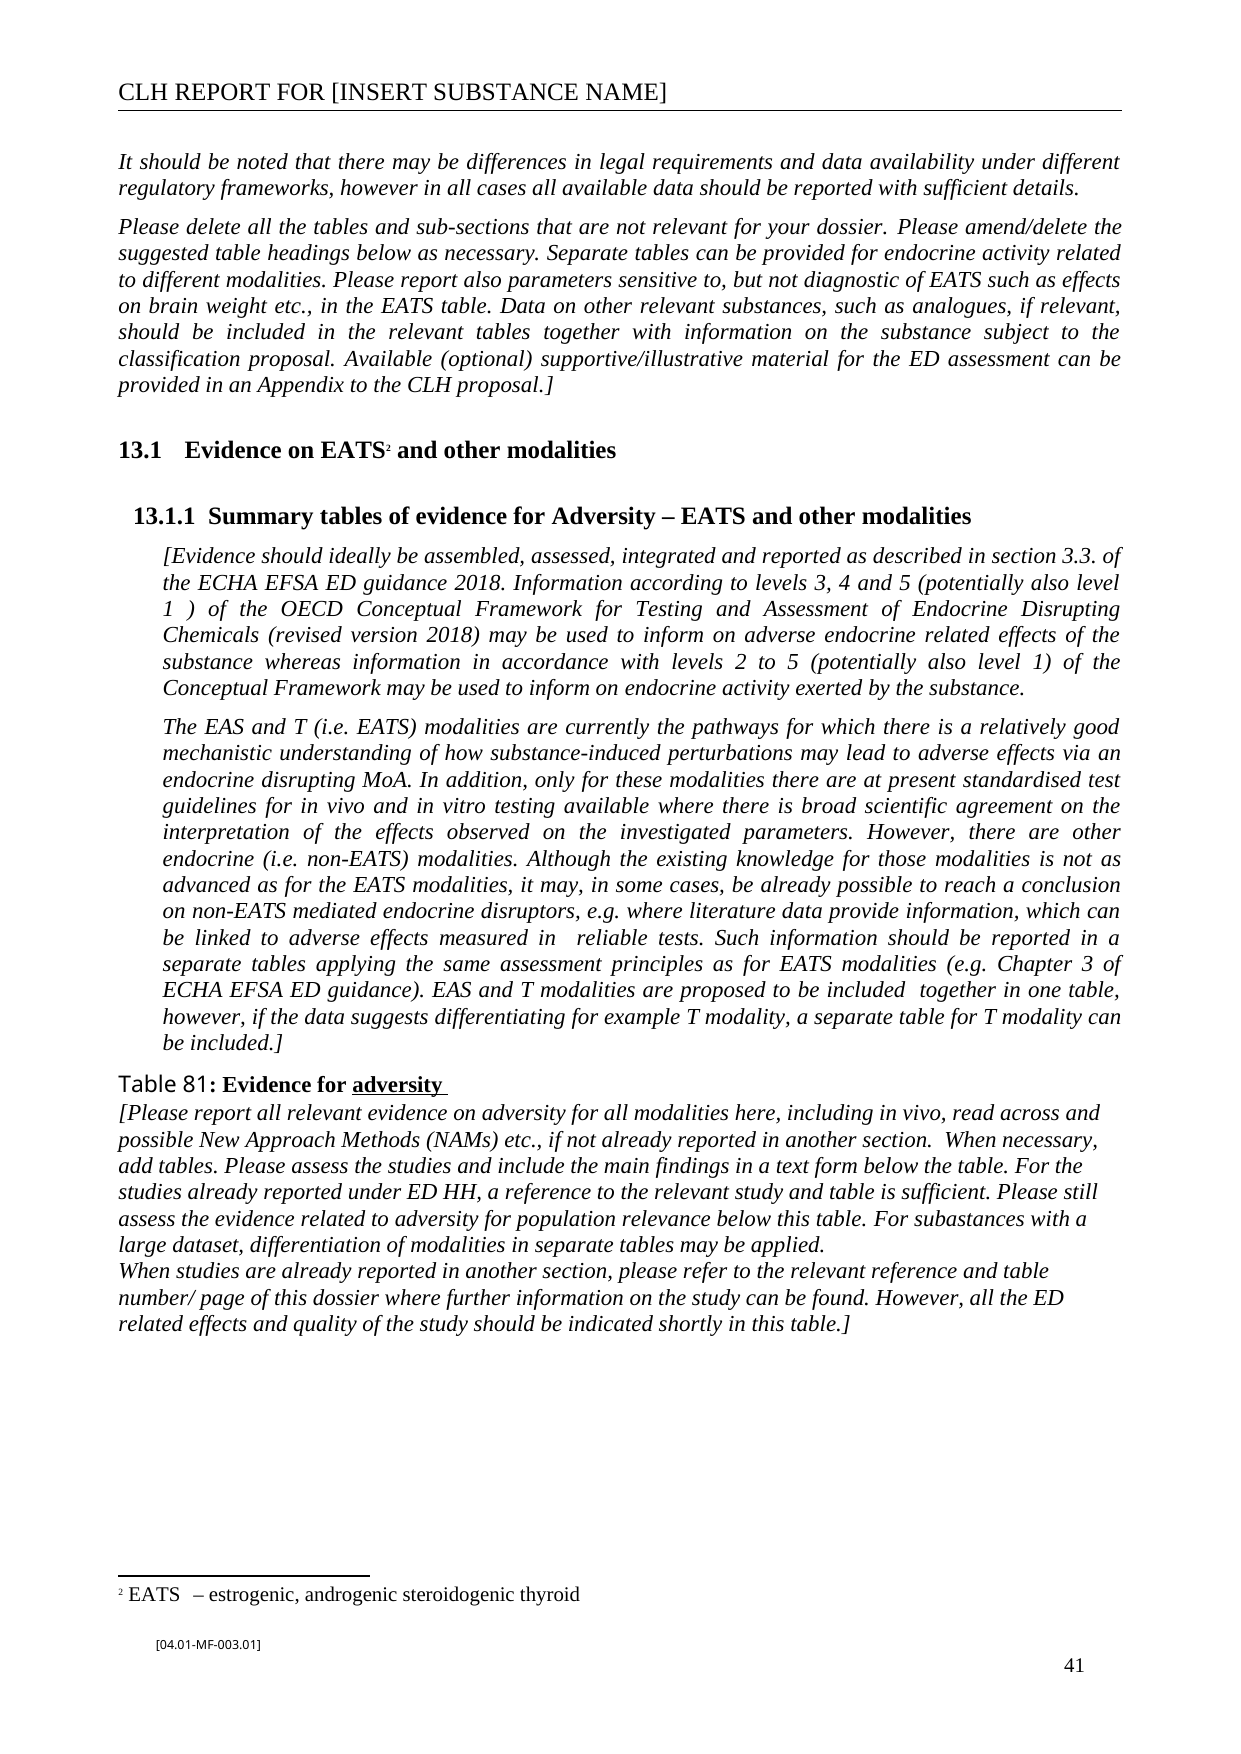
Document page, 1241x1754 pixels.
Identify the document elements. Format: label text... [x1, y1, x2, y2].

subtitle Summary tables of evidence for Adversity – EATS and other modalities [133, 501, 1122, 530]
text It should be noted that there may be differences in legal requirements and data availability under different regulatory frameworks, however in all cases all available data should be reported with sufficient details. [118, 148, 1122, 200]
text Please delete all the tables and sub-sections that are not relevant for your dossier. Please amend/delete the suggested table headings below as necessary. Separate tables can be provided for endocrine activity related to different modalities. Please report also parameters sensitive to, but not diagnostic of EATS such as effects on brain weight etc., in the EATS table. Data on other relevant substances, such as analogues, if relevant, should be included in the relevant tables together with information on the substance subject to the classification proposal. Available (optional) supportive/illustrative material for the ED assessment can be provided in an Appendix to the CLH proposal.] [118, 213, 1122, 397]
text Table 81: Evidence for adversity [118, 1068, 1122, 1099]
text The EAS and T (i.e. EATS) modalities are currently the pathways for which there is a relatively good mechanistic understanding of how substance-induced perturbations may lead to adverse effects via an endocrine disrupting MoA. In addition, only for these modalities there are at present standardised test guidelines for in vivo and in vitro testing available where there is broad scientific agreement on the interpretation of the effects observed on the investigated parameters. However, there are other endocrine (i.e. non-EATS) modalities. Although the existing knowledge for those modalities is not as advanced as for the EATS modalities, it may, in some cases, be already possible to reach a conclusion on non-EATS mediated endocrine disruptors, e.g. where literature data provide information, which can be linked to adverse effects measured in reliable tests. Such information should be reported in a separate tables applying the same assessment principles as for EATS modalities (e.g. Chapter 3 of ECHA EFSA ED guidance). EAS and T modalities are proposed to be included together in one table, however, if the data suggests differentiating for example T modality, a separate table for T modality can be included.] [162, 713, 1122, 1056]
text [Evidence should ideally be assembled, assessed, integrated and reported as described in section 3.3. of the ECHA EFSA ED guidance 2018. Information according to levels 3, 4 and 5 (potentially also level 1 ) of the OECD Conceptual Framework for Testing and Assessment of Endocrine Disrupting Chemicals (revised version 2018) may be used to inform on adverse endocrine related effects of the substance whereas information in accordance with levels 2 to 5 (potentially also level 1) of the Conceptual Framework may be used to inform on endocrine activity exerted by the substance. [162, 542, 1122, 701]
subtitle Evidence on EATS and other modalities [118, 435, 1122, 464]
text [Please report all relevant evidence on adversity for all modalities here, including in vivo, read across and possible New Approach Methods (NAMs) etc., if not already reported in another section. When necessary, add tables. Please assess the studies and include the main findings in a text form below the table. For the studies already reported under ED HH, a reference to the relevant study and table is sufficient. Please still assess the evidence related to adversity for population relevance below this table. For subastances with a large dataset, differentiation of modalities in separate tables may be applied. [118, 1099, 1122, 1257]
text When studies are already reported in another section, please refer to the relevant reference and table number/ page of this dossier where further information on the study can be found. However, all the ED related effects and quality of the study should be indicated shortly in this table.] [118, 1257, 1122, 1337]
